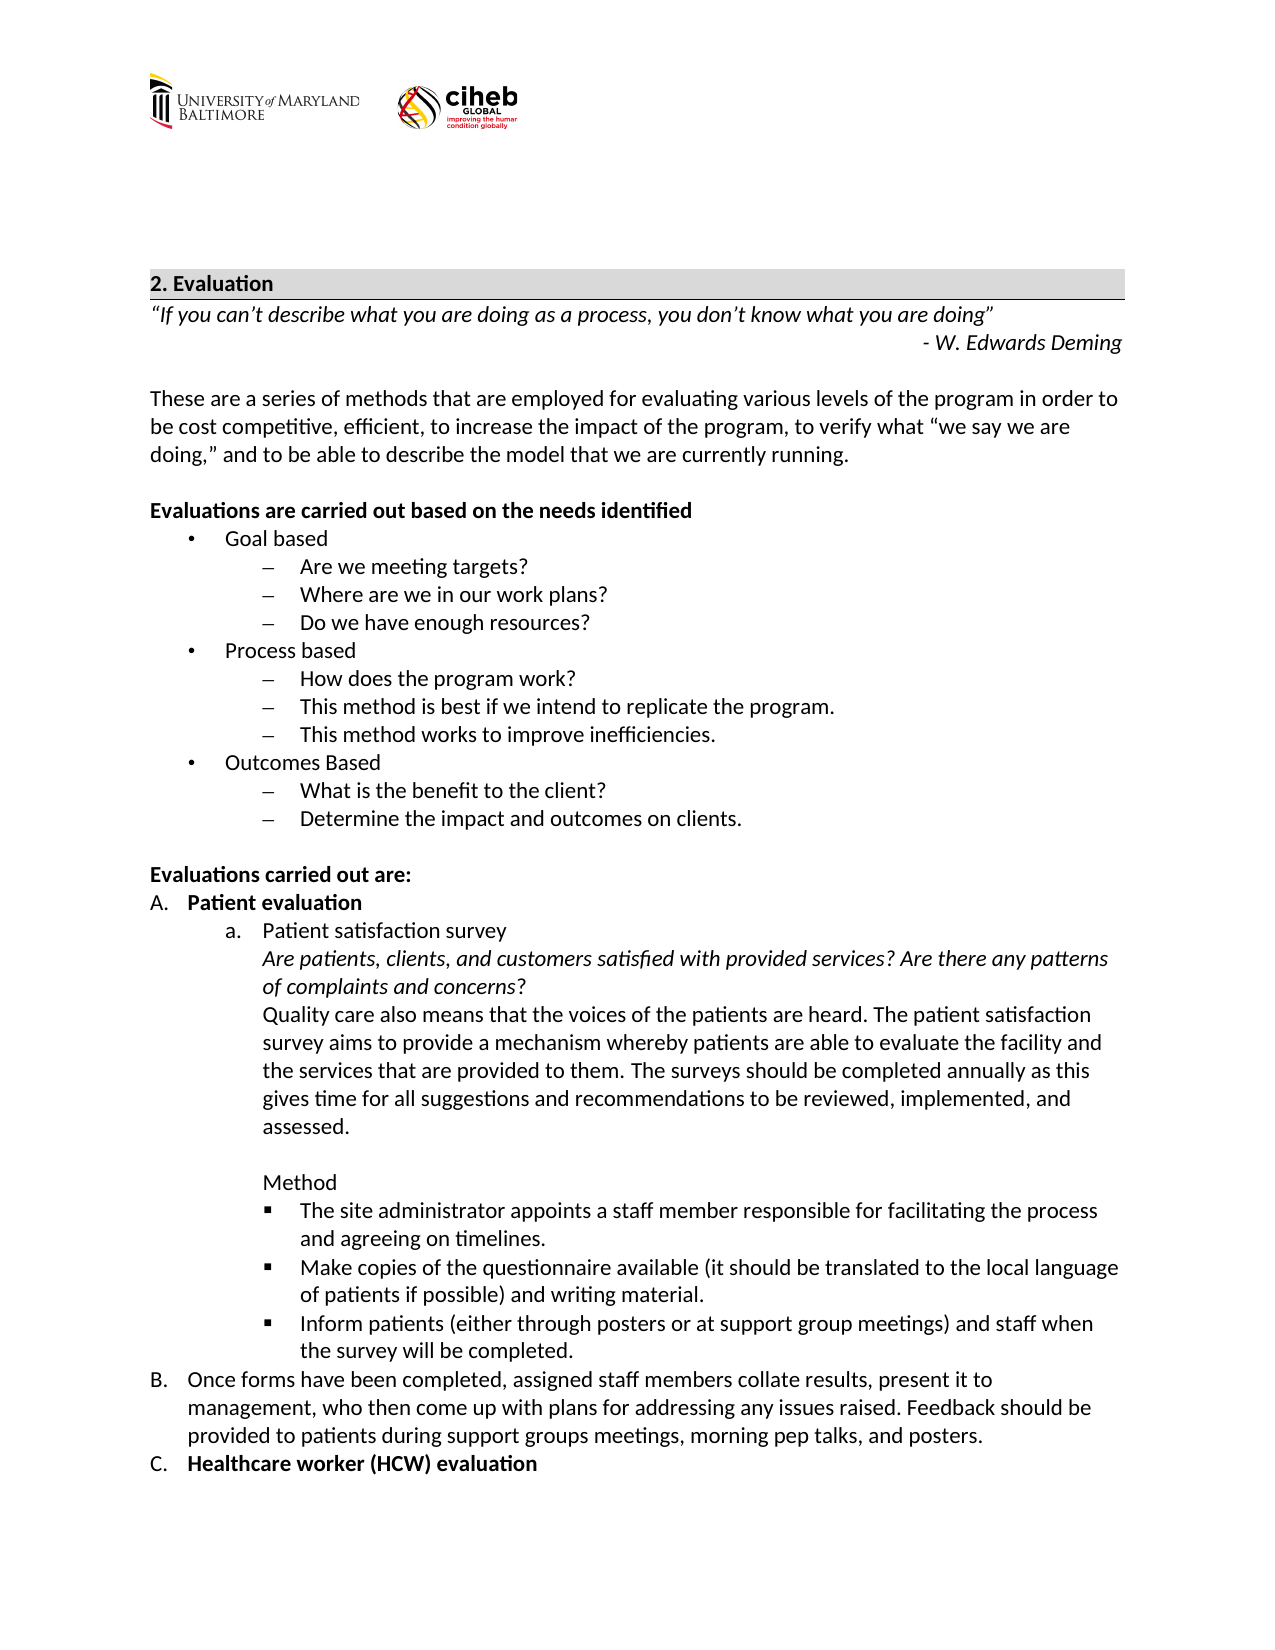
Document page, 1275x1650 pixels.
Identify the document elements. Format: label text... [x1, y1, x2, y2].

text - W. Edwards Deming [150, 328, 1125, 356]
list Once forms have been completed, assigned staff members collate results, present it to management, who then come up with plans for addressing any issues raised. Feedback should be provided to patients during support groups meetings, morning pep talks, and posters. [150, 1365, 1125, 1449]
list Patient satisfaction survey [225, 916, 1125, 944]
text Are patients, clients, and customers satisfied with provided services? Are there any patterns of complaints and concerns? [262, 944, 1125, 1000]
text Evaluations are carried out based on the needs identified [150, 496, 1125, 524]
list Do we have enough resources? [262, 608, 1125, 636]
list This method works to improve inefficiencies. [262, 720, 1125, 748]
text 2. Evaluation [150, 269, 1125, 299]
text Evaluations carried out are: [150, 860, 1125, 888]
list Patient evaluation [150, 888, 1125, 916]
list The site administrator appoints a staff member responsible for facilitating the process and agreeing on timelines. [262, 1197, 1125, 1253]
list Determine the impact and outcomes on clients. [262, 804, 1125, 832]
list This method is best if we intend to replicate the program. [262, 692, 1125, 720]
list Outcomes Based [187, 748, 1125, 776]
picture [397, 86, 518, 129]
picture [150, 73, 360, 129]
list Goal based [187, 524, 1125, 552]
list How does the program work? [262, 664, 1125, 692]
list Healthcare worker (HCW) evaluation [150, 1449, 1125, 1477]
text Quality care also means that the voices of the patients are heard. The patient satisfaction survey aims to provide a mechanism whereby patients are able to evaluate the facility and the services that are provided to them. The surveys should be completed annually as this gives time for all suggestions and recommendations to be reviewed, implemented, and assessed. [262, 1000, 1125, 1141]
text “If you can’t describe what you are doing as a process, you don’t know what you are doing” [150, 300, 1125, 328]
list Inform patients (either through posters or at support group meetings) and staff when the survey will be completed. [262, 1309, 1125, 1365]
list Make copies of the questionnaire available (it should be translated to the local language of patients if possible) and writing material. [262, 1253, 1125, 1309]
text Method [262, 1168, 1125, 1197]
text These are a series of methods that are employed for evaluating various levels of the program in order to be cost competitive, efficient, to increase the impact of the program, to verify what “we say we are doing,” and to be able to describe the model that we are currently running. [150, 384, 1125, 468]
list Process based [187, 636, 1125, 664]
list Where are we in our work plans? [262, 580, 1125, 608]
list What is the benefit to the client? [262, 776, 1125, 804]
list Are we meeting targets? [262, 552, 1125, 580]
